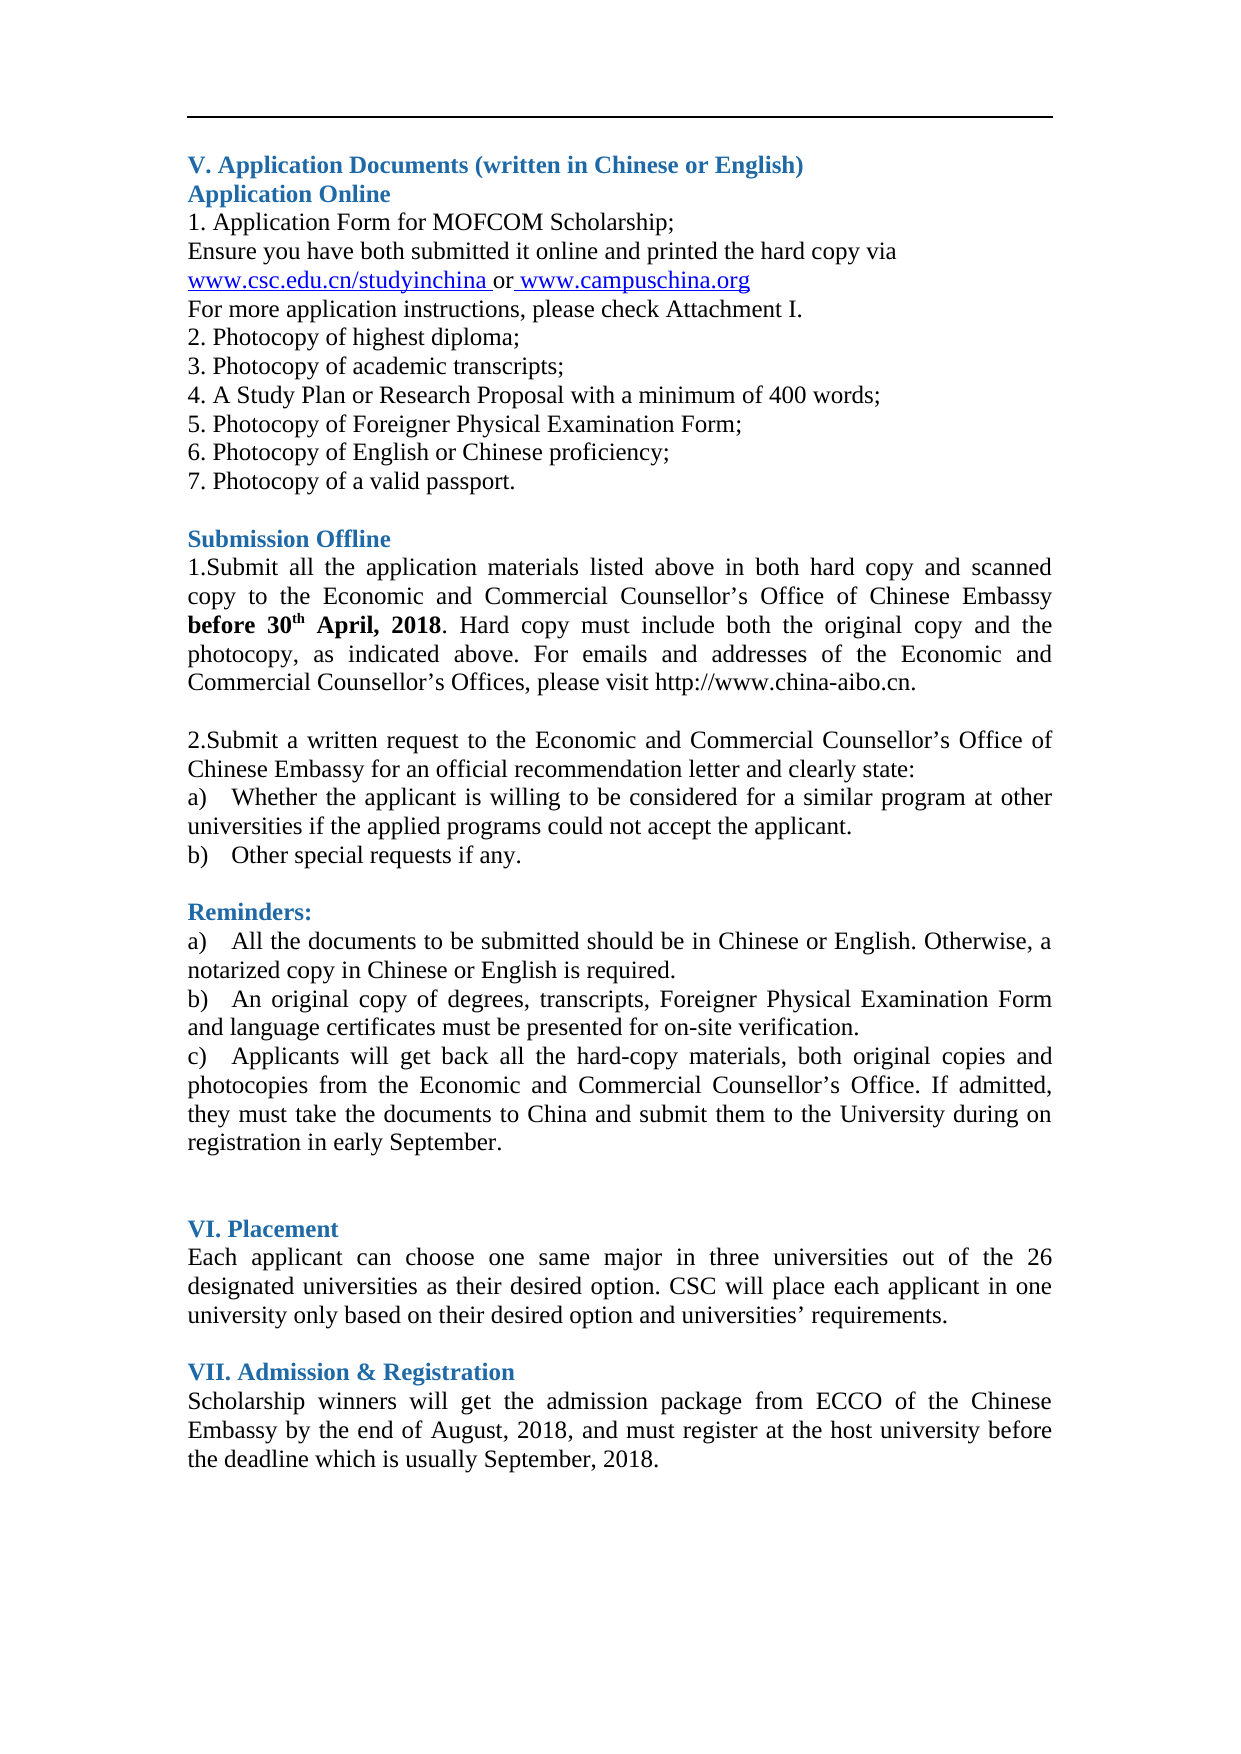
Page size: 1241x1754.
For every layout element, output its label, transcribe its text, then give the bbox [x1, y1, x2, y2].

text 2.Submit a written request to the Economic and Commercial Counsellor’s Office of Chinese Embassy for an official recommendation letter and clearly state: [187, 725, 1053, 782]
text 2. Photocopy of highest diploma; [187, 322, 1053, 351]
text b) An original copy of degrees, transcripts, Foreigner Physical Examination Form and language certificates must be presented for on-site verification. [187, 984, 1053, 1041]
text 6. Photocopy of English or Chinese proficiency; [187, 437, 1053, 466]
text Ensure you have both submitted it online and printed the hard copy via www.csc.edu.cn/studyinchina or www.campuschina.org [187, 236, 1053, 294]
text 5. Photocopy of Foreigner Physical Examination Form; [187, 409, 1053, 437]
text Each applicant can choose one same major in three universities out of the 26 designated universities as their desired option. CSC will place each applicant in one university only based on their desired option and universities’ requirements. [187, 1242, 1053, 1329]
text b) Other special requests if any. [187, 840, 1053, 869]
text Scholarship winners will get the admission package from ECCO of the Chinese Embassy by the end of August, 2018, and must register at the host university before the deadline which is usually September, 2018. [187, 1386, 1053, 1472]
text VII. Admission & Registration [187, 1357, 1053, 1386]
text V. Application Documents (written in Chinese or English) [187, 150, 1053, 179]
text a) Whether the applicant is willing to be considered for a similar program at other universities if the applied programs could not accept the applicant. [187, 782, 1053, 840]
text For more application instructions, please check Attachment I. [187, 294, 1053, 322]
text 7. Photocopy of a valid passport. [187, 466, 1053, 495]
text c) Applicants will get back all the hard-copy materials, both original copies and photocopies from the Economic and Commercial Counsellor’s Office. If admitted, they must take the documents to China and submit them to the University during on registration in early September. [187, 1041, 1053, 1156]
text 1. Application Form for MOFCOM Scholarship; [187, 207, 1053, 236]
text Submission Offline [187, 524, 1053, 552]
text 4. A Study Plan or Research Proposal with a minimum of 400 words; [187, 380, 1053, 409]
text 3. Photocopy of academic transcripts; [187, 351, 1053, 380]
text 1.Submit all the application materials listed above in both hard copy and scanned copy to the Economic and Commercial Counsellor’s Office of Chinese Embassy before 30th April, 2018. Hard copy must include both the original copy and the photocopy, as indicated above. For emails and addresses of the Economic and Commercial Counsellor’s Offices, please visit http://www.china-aibo.cn. [187, 552, 1053, 696]
text a) All the documents to be submitted should be in Chinese or English. Otherwise, a notarized copy in Chinese or English is required. [187, 926, 1053, 984]
text Application Online [187, 179, 1053, 207]
text Reminders: [187, 897, 1053, 926]
text VI. Placement [187, 1214, 1053, 1242]
